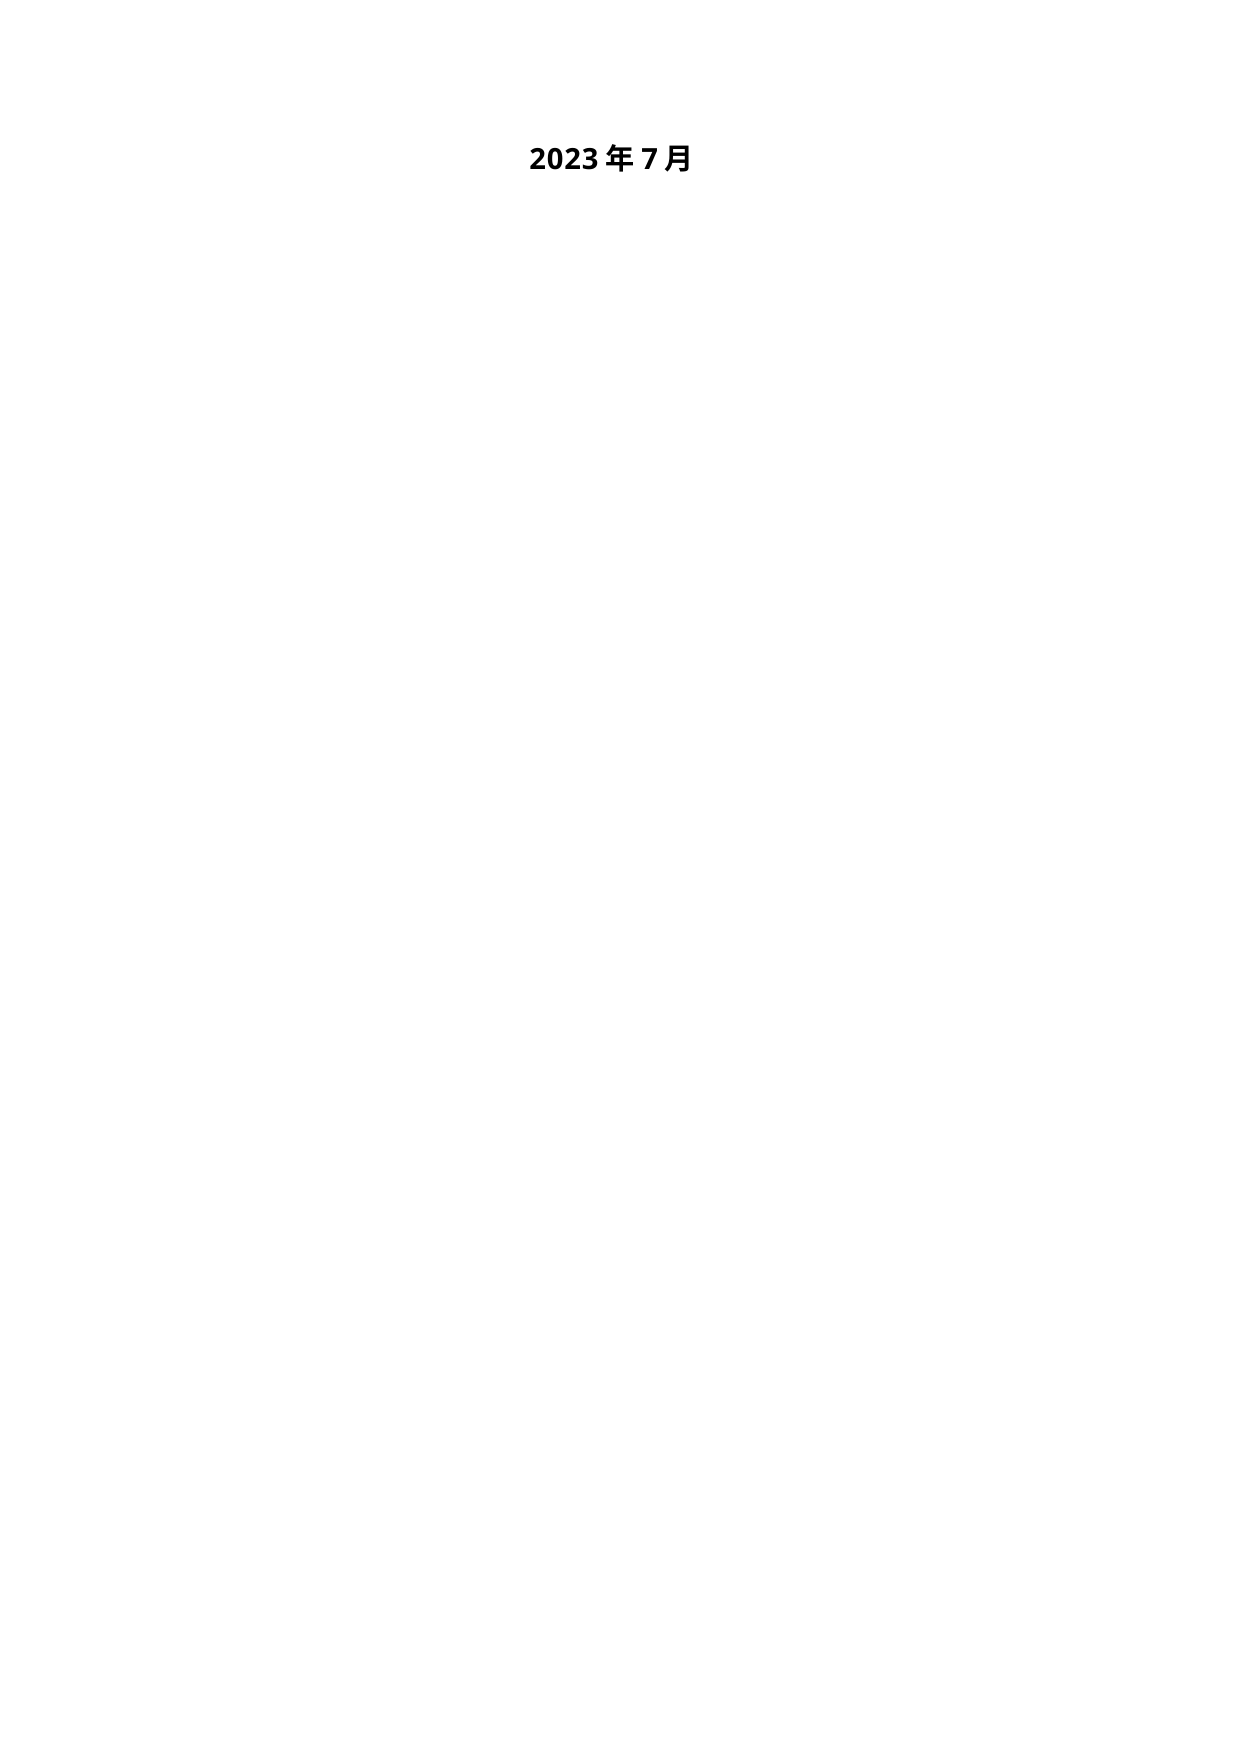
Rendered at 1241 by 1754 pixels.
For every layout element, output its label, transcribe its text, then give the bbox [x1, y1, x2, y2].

text 2023年7月 [118, 136, 1104, 178]
